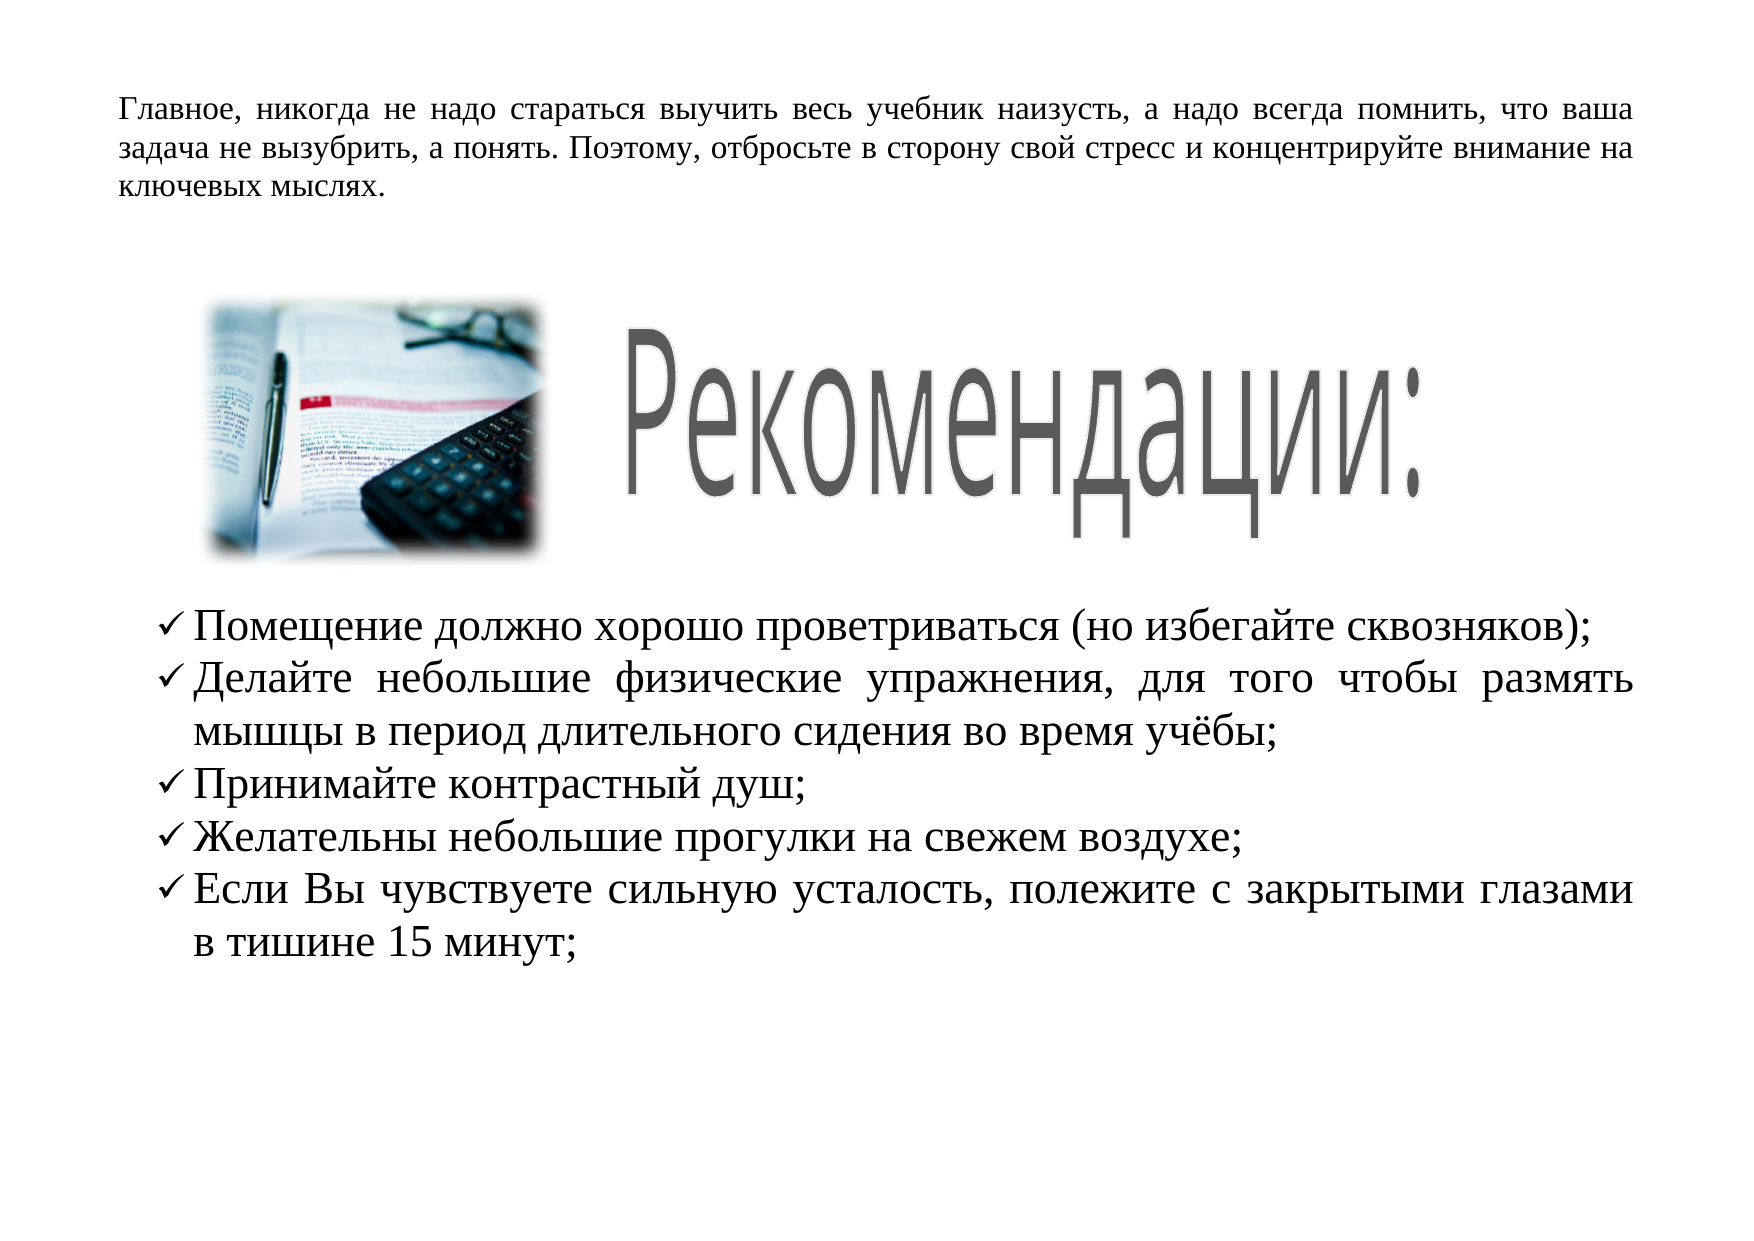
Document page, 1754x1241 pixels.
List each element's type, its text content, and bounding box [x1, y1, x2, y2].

list Если Вы чувствуете сильную усталость, полежите с закрытыми глазами в тишине 15 минут; [156, 861, 1636, 966]
list Помещение должно хорошо проветриваться (но избегайте сквозняков); [156, 597, 1636, 650]
picture [226, 320, 524, 540]
list Делайте небольшие физические упражнения, для того чтобы размять мышцы в период длительного сидения во время учёбы; [156, 650, 1636, 756]
list Принимайте контрастный душ; [156, 756, 1636, 808]
list Желательны небольшие прогулки на свежем воздухе; [156, 808, 1636, 861]
text Главное, никогда не надо стараться выучить весь учебник наизусть, а надо всегда помнить, что ваша задача не вызубрить, а понять. Поэтому, отбросьте в сторону свой стресс и концентрируйте внимание на ключевых мыслях. [118, 88, 1636, 203]
